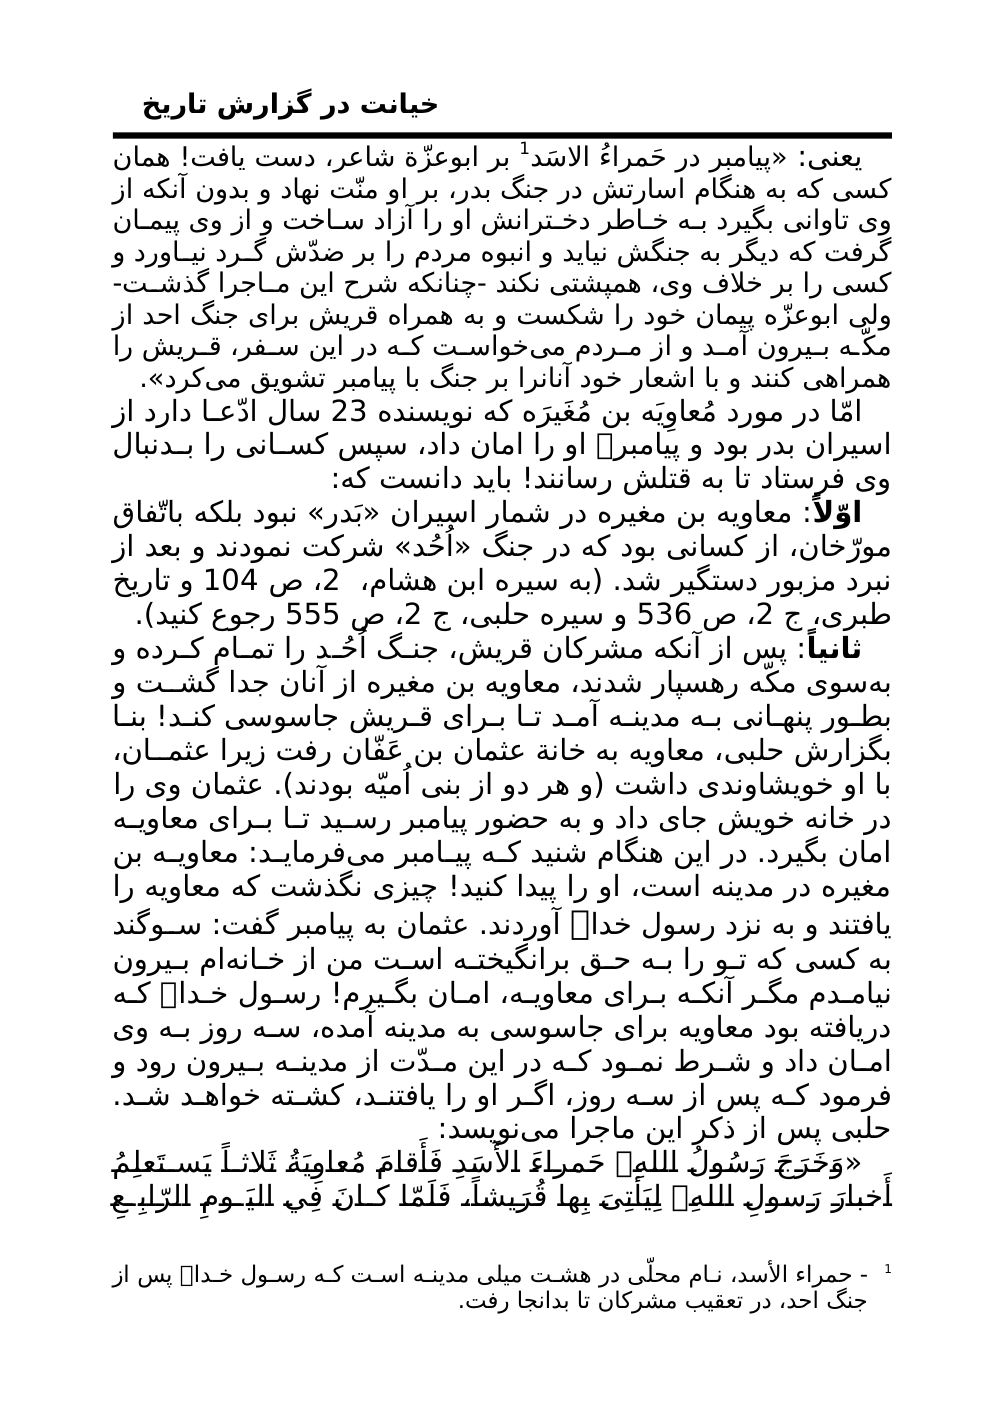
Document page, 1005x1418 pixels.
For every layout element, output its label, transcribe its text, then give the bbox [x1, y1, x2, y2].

text اوّلاً: معاویه بن مغیره در شمار اسیران «بَدر» نبود بلکه باتّفاق مورّخان، از کسانی بود که در جنگ «اُحُد» شرکت نمودند و بعد از نبرد مزبور دستگیر شد. (به سیره ابن هشام، 2، ص 104 و تاریخ طبری، ج 2، ص 536 و سیره حلبی، ج 2، ص 555 رجوع کنید). [112, 496, 892, 632]
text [112, 1146, 892, 1214]
text امّا در مورد مُعاوِیَه بن مُغَیرَه که نویسنده 23 سال ادّعا دارد از اسیران بدر بود و پیامبر او را امان داد، سپس کسانی را بدنبال وی فرستاد تا به قتلش رسانند! باید دانست که: [112, 394, 892, 496]
text یعنی: «پیامبر در حَمراءُ الاسَد بر ابوعزّة شاعر، دست یافت! همان کسی که به هنگام اسارتش در جنگ بدر، بر او منّت نهاد و بدون آنکه از وی تاوانی بگیرد به خاطر دخترانش او را آزاد ساخت و از وی پیمان گرفت که دیگر به جنگش نیاید و انبوه مردم را بر ضدّش گرد نیاورد و کسی را بر خلاف وی، همپشتی نکند -چنانکه شرح این ماجرا گذشت- ولی ابوعزّه پیمان خود را شکست و به همراه قریش برای جنگ احد از مکّه بیرون آمد و از مردم می‌خواست که در این سفر، قریش را همراهی کنند و با اشعار خود آنانرا بر جنگ با پیامبر تشویق می‌کرد». [112, 139, 892, 394]
text ثانیاً: پس از آنکه مشرکان قریش، جنگ اُحُد را تمام کرده و به‌سوی مکّه رهسپار شدند، معاویه بن مغیره از آنان جدا گشت و بطور پنهانی به مدینه آمد تا برای قریش جاسوسی کند! بنا بگزارش حلبی، معاویه به خانة عثمان بن عَفّان رفت زیرا عثمان، با او خویشاوندی داشت (و هر دو از بنی اُمیّه بودند). عثمان وی را در خانه خویش جای داد و به حضور پیامبر رسید تا برای معاویه امان بگیرد. در این هنگام شنید که پیامبر می‌فرماید: معاویه بن مغیره در مدینه است، او را پیدا کنید! چیزی نگذشت که معاویه را یافتند و به نزد رسول خدا آوردند. عثمان به پیامبر گفت: سوگند به کسی که تو را به حق برانگیخته است من از خانه‌ام بیرون نیامدم مگر آنکه برای معاویه، امان بگیرم! رسول خدا که دریافته بود معاویه برای جاسوسی به مدینه آمده، سه روز به وی امان داد و شرط نمود که در این مدّت از مدینه بیرون رود و فرمود که پس از سه روز، اگر او را یافتند، کشته خواهد شد. حلبی پس از ذکر این ماجرا می‌نویسد: [112, 632, 892, 1146]
